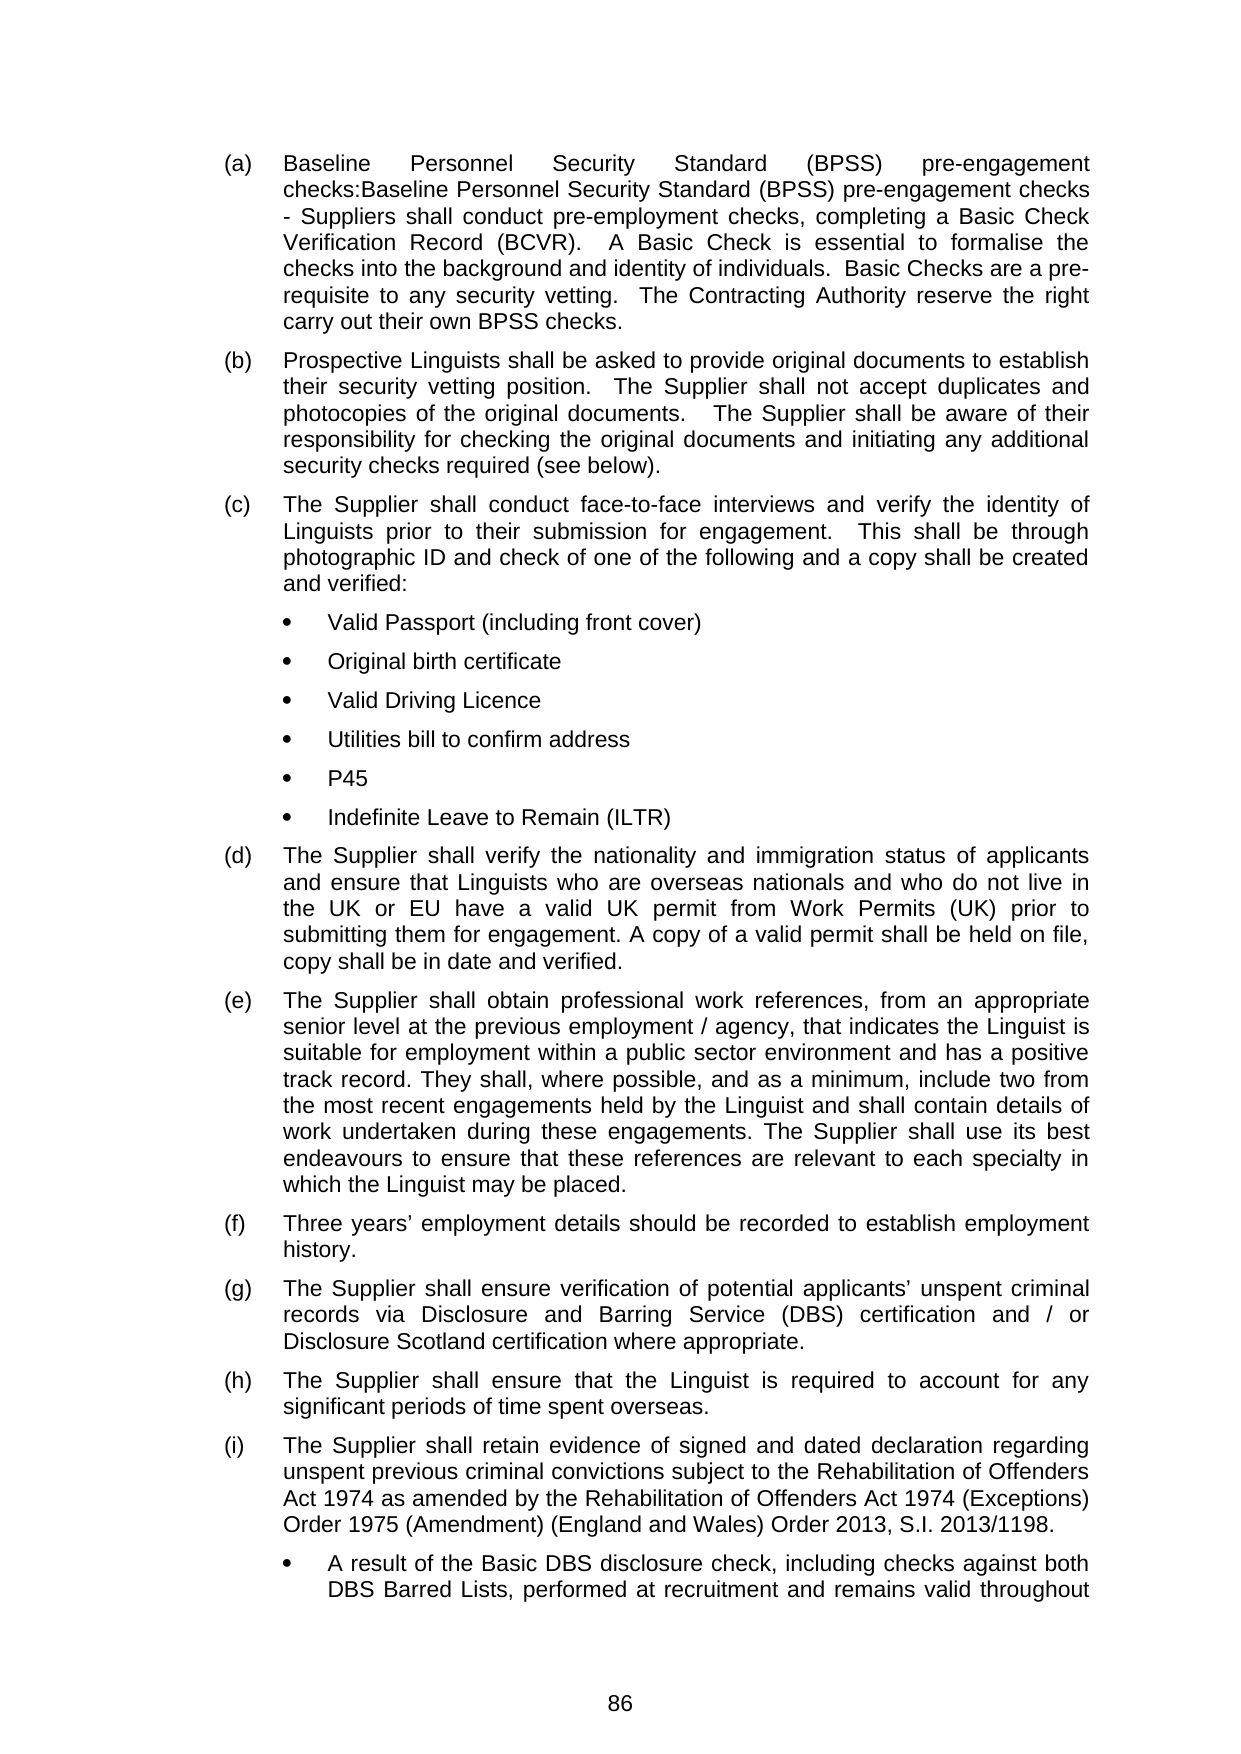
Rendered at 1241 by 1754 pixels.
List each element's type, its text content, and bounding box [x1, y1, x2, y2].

list Prospective Linguists shall be asked to provide original documents to establish their security vetting position. The Supplier shall not accept duplicates and photocopies of the original documents. The Supplier shall be aware of their responsibility for checking the original documents and initiating any additional security checks required (see below). [224, 347, 1090, 479]
list The Supplier shall retain evidence of signed and dated declaration regarding unspent previous criminal convictions subject to the Rehabilitation of Offenders Act 1974 as amended by the Rehabilitation of Offenders Act 1974 (Exceptions) Order 1975 (Amendment) (England and Wales) Order 2013, S.I. 2013/1198. [224, 1432, 1090, 1537]
list The Supplier shall ensure verification of potential applicants’ unspent criminal records via Disclosure and Barring Service (DBS) certification and / or Disclosure Scotland certification where appropriate. [224, 1275, 1090, 1354]
list The Supplier shall obtain professional work references, from an appropriate senior level at the previous employment / agency, that indicates the Linguist is suitable for employment within a public sector environment and has a positive track record. They shall, where possible, and as a minimum, include two from the most recent engagements held by the Linguist and shall contain details of work undertaken during these engagements. The Supplier shall use its best endeavours to ensure that these references are relevant to each specialty in which the Linguist may be placed. [224, 987, 1090, 1197]
list Utilities bill to confirm address [283, 726, 1090, 752]
list The Supplier shall conduct face-to-face interviews and verify the identity of Linguists prior to their submission for engagement. This shall be through photographic ID and check of one of the following and a copy shall be created and verified: [224, 491, 1090, 597]
list Original birth certificate [283, 648, 1090, 674]
list The Supplier shall verify the nationality and immigration status of applicants and ensure that Linguists who are overseas nationals and who do not live in the UK or EU have a valid UK permit from Work Permits (UK) prior to submitting them for engagement. A copy of a valid permit shall be held on file, copy shall be in date and verified. [224, 842, 1090, 974]
list Valid Passport (including front cover) [283, 609, 1090, 636]
list The Supplier shall ensure that the Linguist is required to account for any significant periods of time spent overseas. [224, 1367, 1090, 1419]
list Three years’ employment details should be recorded to establish employment history. [224, 1210, 1090, 1263]
list Valid Driving Licence [283, 687, 1090, 713]
list Baseline Personnel Security Standard (BPSS) pre-engagement checks:Baseline Personnel Security Standard (BPSS) pre-engagement checks - Suppliers shall conduct pre-employment checks, completing a Basic Check Verification Record (BCVR). A Basic Check is essential to formalise the checks into the background and identity of individuals. Basic Checks are a pre-requisite to any security vetting. The Contracting Authority reserve the right carry out their own BPSS checks. [224, 150, 1090, 334]
list P45 [283, 764, 1090, 791]
list Indefinite Leave to Remain (ILTR) [283, 803, 1090, 830]
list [283, 1550, 1090, 1602]
